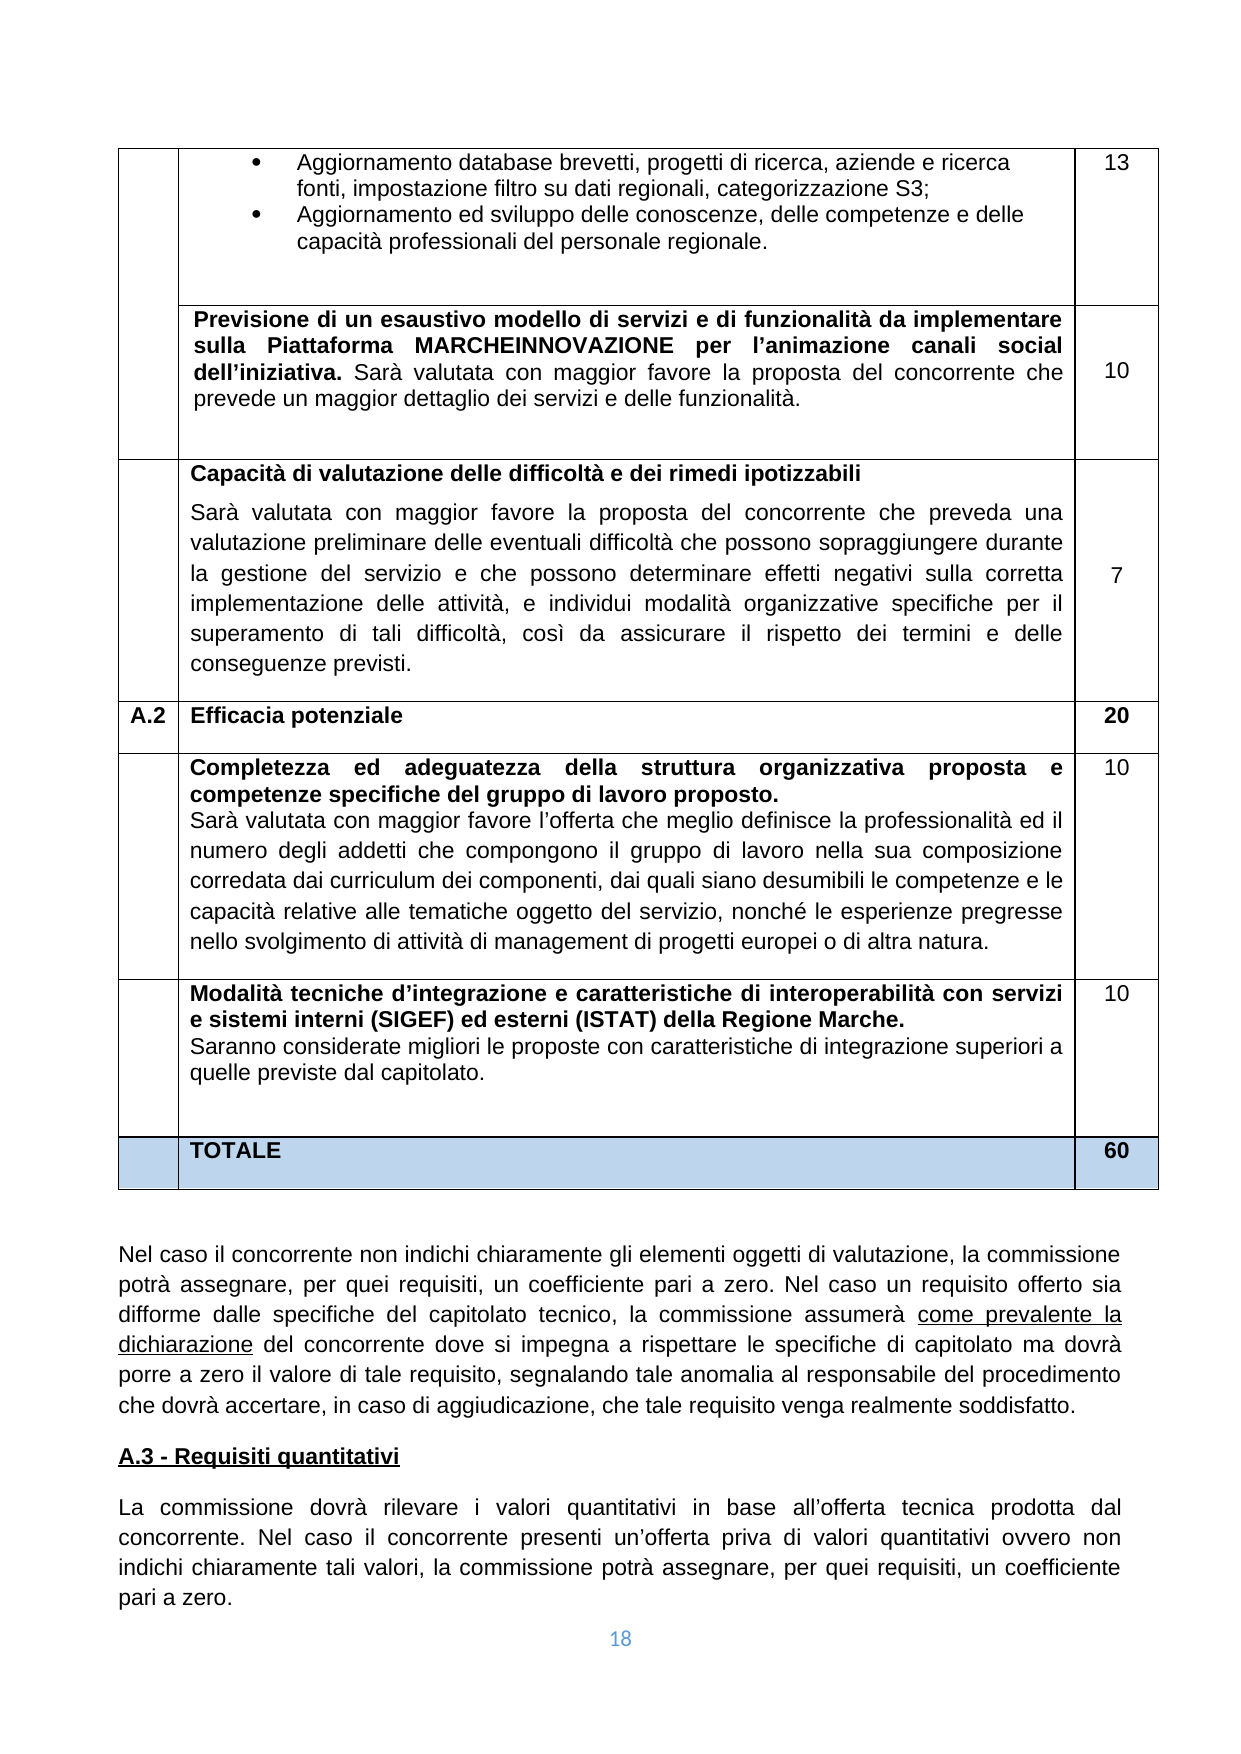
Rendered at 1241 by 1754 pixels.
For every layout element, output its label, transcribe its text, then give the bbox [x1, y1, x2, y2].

table_cell 7 [1076, 460, 1158, 701]
table_cell [119, 460, 178, 701]
table_cell 13 [1076, 149, 1158, 305]
table_cell 20 [1076, 702, 1158, 753]
text La commissione dovrà rilevare i valori quantitativi in base all’offerta tecnica prodotta dal concorrente. Nel caso il concorrente presenti un’offerta priva di valori quantitativi ovvero non indichi chiaramente tali valori, la commissione potrà assegnare, per quei requisiti, un coefficiente pari a zero. [118, 1494, 1122, 1611]
text A.3 - Requisiti quantitativi [118, 1443, 1122, 1469]
table_cell Efficacia potenziale [179, 702, 1074, 753]
table_cell [119, 149, 178, 459]
text Nel caso il concorrente non indichi chiaramente gli elementi oggetti di valutazione, la commissione potrà assegnare, per quei requisiti, un coefficiente pari a zero. Nel caso un requisito offerto sia difforme dalle specifiche del capitolato tecnico, la commissione assumerà come prevalente la dichiarazione del concorrente dove si impegna a rispettare le specifiche di capitolato ma dovrà porre a zero il valore di tale requisito, segnalando tale anomalia al responsabile del procedimento che dovrà accertare, in caso di aggiudicazione, che tale requisito venga realmente soddisfatto. [118, 1241, 1122, 1418]
table_cell 10 [1076, 306, 1158, 459]
table_cell Modalità tecniche d’integrazione e caratteristiche di interoperabilità con servizi e sistemi interni (SIGEF) ed esterni (ISTAT) della Regione Marche. Saranno considerate migliori le proposte con caratteristiche di integrazione superiori a quelle previste dal capitolato. [179, 980, 1074, 1136]
table_cell [119, 1138, 178, 1188]
table_cell TOTALE [179, 1138, 1074, 1188]
table_cell [119, 980, 178, 1136]
table_cell Completezza ed adeguatezza della struttura organizzativa proposta e competenze specifiche del gruppo di lavoro proposto. Sarà valutata con maggior favore l’offerta che meglio definisce la professionalità ed il numero degli addetti che compongono il gruppo di lavoro nella sua composizione corredata dai curriculum dei componenti, dai quali siano desumibili le competenze e le capacità relative alle tematiche oggetto del servizio, nonché le esperienze pregresse nello svolgimento di attività di management di progetti europei o di altra natura. [179, 754, 1074, 979]
table_cell Previsione di un esaustivo modello di servizi e di funzionalità da implementare sulla Piattaforma MARCHEINNOVAZIONE per l’animazione canali social dell’iniziativa. Sarà valutata con maggior favore la proposta del concorrente che prevede un maggior dettaglio dei servizi e delle funzionalità. [179, 306, 1074, 459]
table_cell Capacità di valutazione delle difficoltà e dei rimedi ipotizzabili Sarà valutata con maggior favore la proposta del concorrente che preveda una valutazione preliminare delle eventuali difficoltà che possono sopraggiungere durante la gestione del servizio e che possono determinare effetti negativi sulla corretta implementazione delle attività, e individui modalità organizzative specifiche per il superamento di tali difficoltà, così da assicurare il rispetto dei termini e delle conseguenze previsti. [179, 460, 1074, 701]
table_cell 10 [1076, 754, 1158, 979]
table_cell 10 [1076, 980, 1158, 1136]
table_cell A.2 [119, 702, 178, 753]
table_cell 60 [1076, 1138, 1158, 1188]
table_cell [179, 149, 1074, 305]
table_cell [119, 754, 178, 979]
